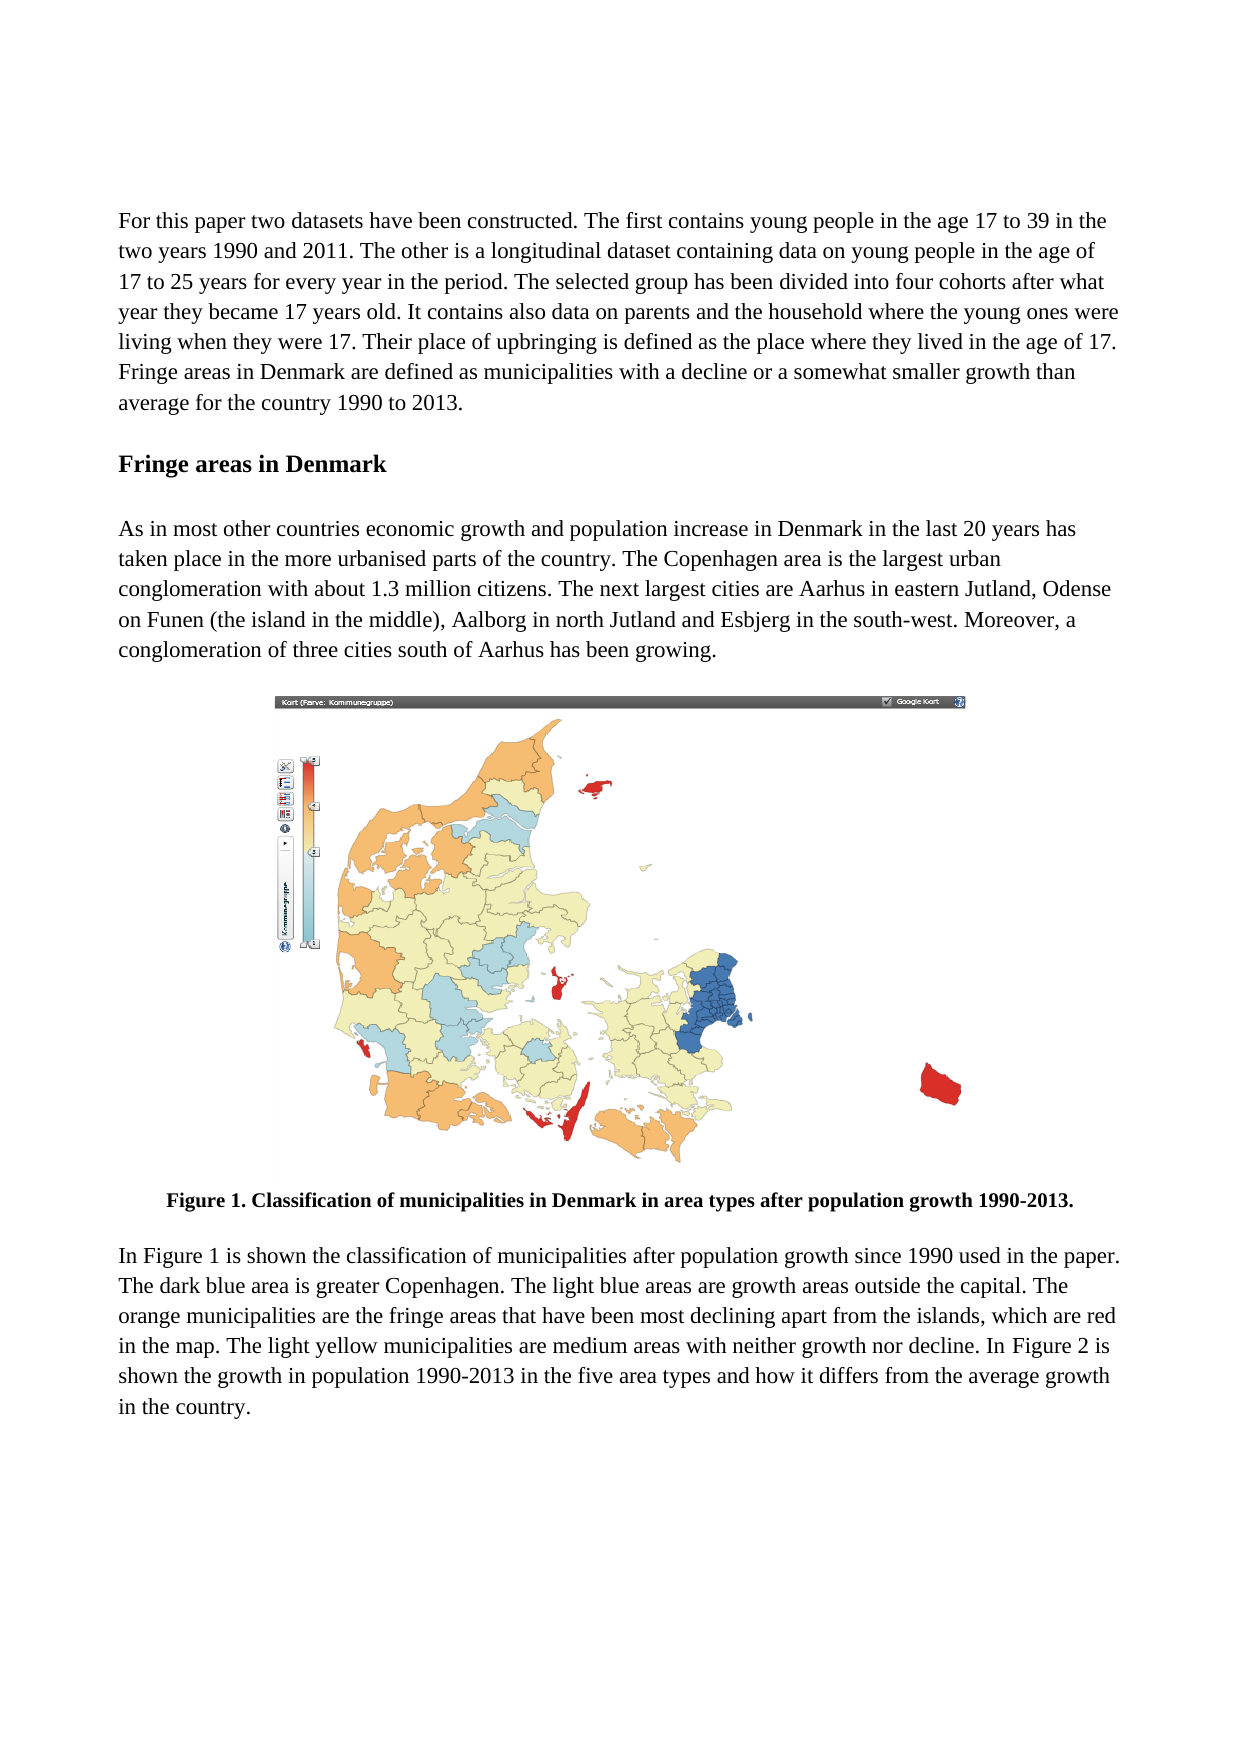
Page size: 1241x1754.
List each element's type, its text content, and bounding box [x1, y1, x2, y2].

picture [274, 696, 966, 1184]
text As in most other countries economic growth and population increase in Denmark in the last 20 years has taken place in the more urbanised parts of the country. The Copenhagen area is the largest urban conglomeration with about 1.3 million citizens. The next largest cities are Aarhus in eastern Jutland, Odense on Funen (the island in the middle), Aalborg in north Jutland and Esbjerg in the south-west. Moreover, a conglomeration of three cities south of Aarhus has been growing. [118, 515, 1122, 662]
text Figure 1. Classification of municipalities in Denmark in area types after population growth 1990-2013. [118, 1187, 1122, 1212]
text In Figure 1 is shown the classification of municipalities after population growth since 1990 used in the paper. The dark blue area is greater Copenhagen. The light blue areas are growth areas outside the capital. The orange municipalities are the fringe areas that have been most declining apart from the islands, which are red in the map. The light yellow municipalities are medium areas with neither growth nor decline. In Figure 2 is shown the growth in population 1990-2013 in the five area types and how it differs from the average growth in the country. [118, 1242, 1122, 1419]
text Fringe areas in Denmark [118, 449, 1122, 478]
text For this paper two datasets have been constructed. The first contains young people in the age 17 to 39 in the two years 1990 and 2011. The other is a longitudinal dataset containing data on young people in the age of 17 to 25 years for every year in the period. The selected group has been divided into four cohorts after what year they became 17 years old. It contains also data on parents and the household where the young ones were living when they were 17. Their place of upbringing is defined as the place where they lived in the age of 17. Fringe areas in Denmark are defined as municipalities with a decline or a somewhat smaller growth than average for the country 1990 to 2013. [118, 207, 1122, 415]
